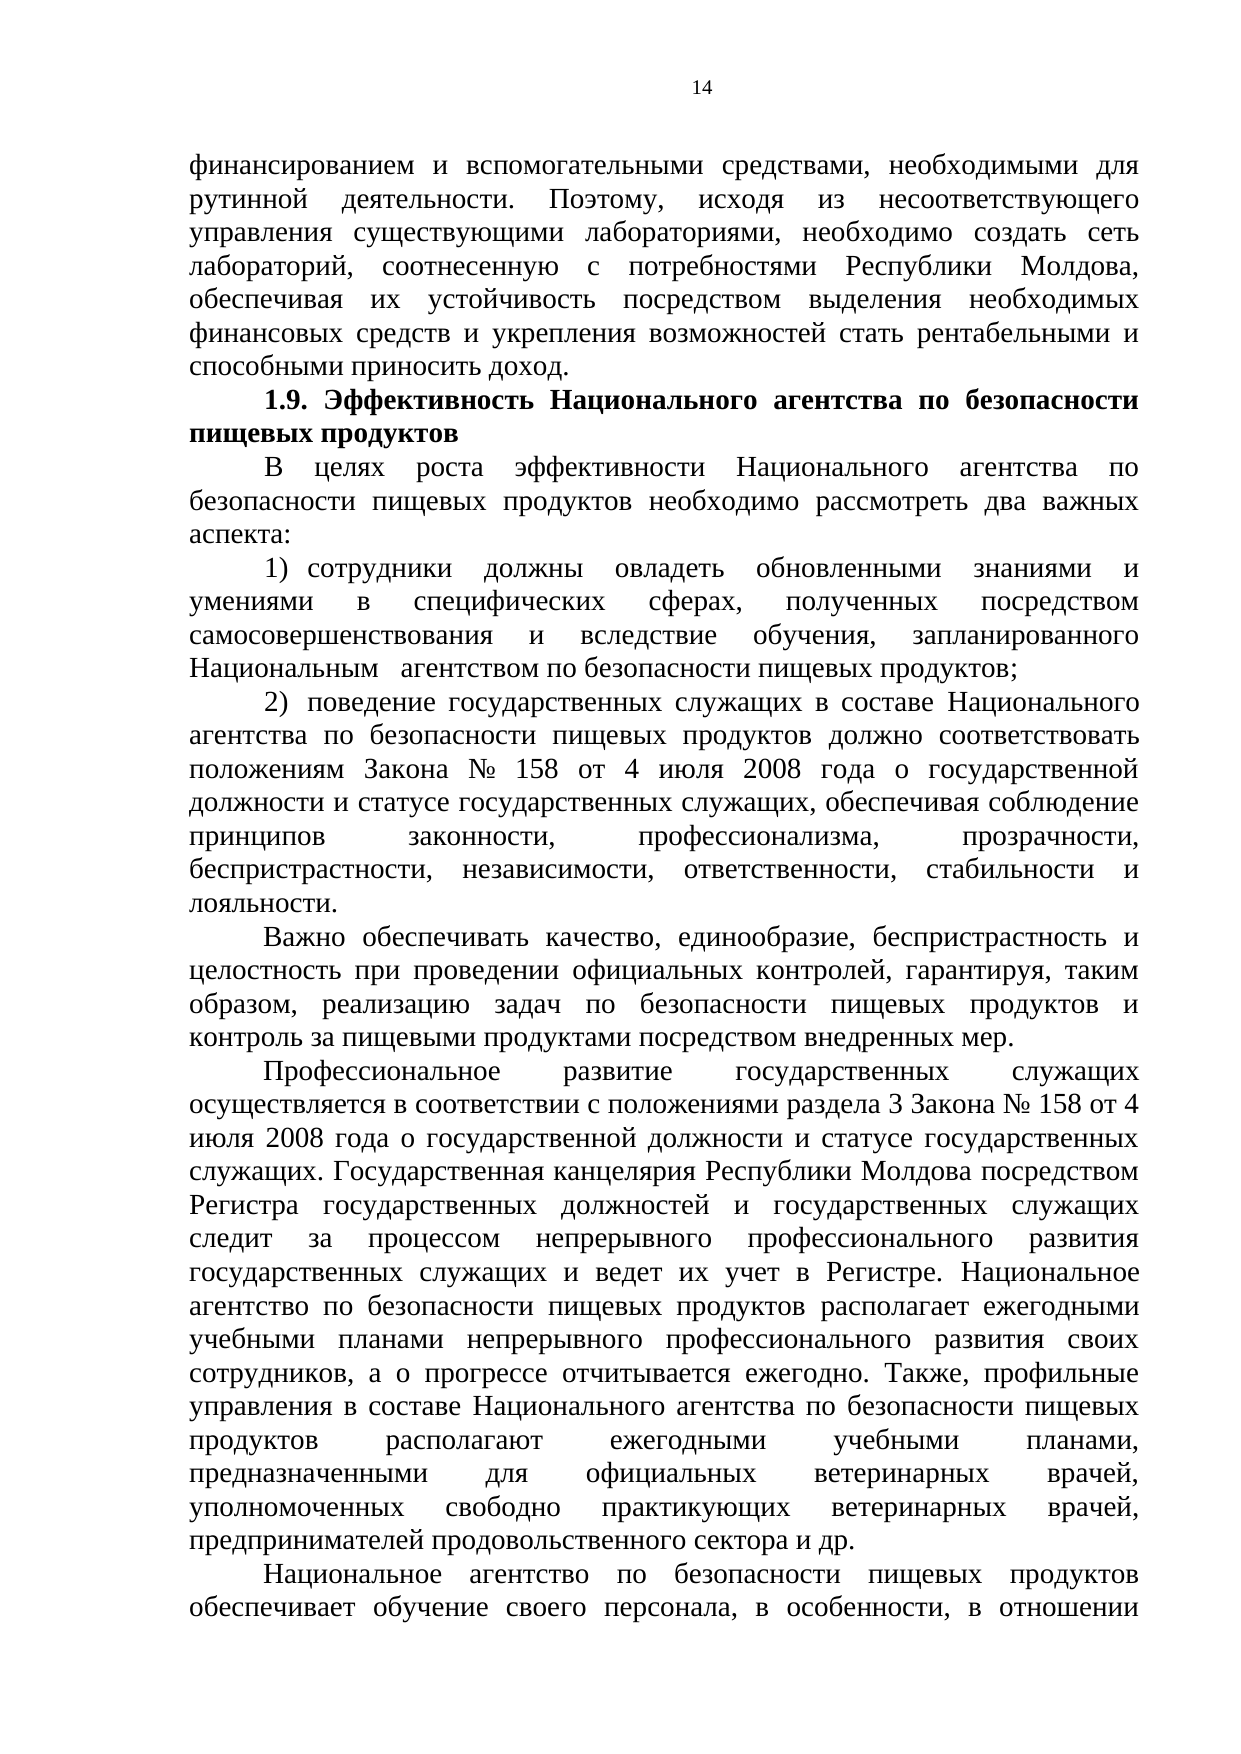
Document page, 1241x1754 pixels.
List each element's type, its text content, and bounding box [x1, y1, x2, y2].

list сотрудники должны овладеть обновленными знаниями и умениями в специфических сферах, полученных посредством самосовершенствования и вследствие обучения, запланированного Национальным агентством по безопасности пищевых продуктов; [189, 550, 1140, 684]
text Профессиональное развитие государственных служащих осуществляется в соответствии с положениями раздела 3 Закона № 158 от 4 июля 2008 года о государственной должности и статусе государственных служащих. Государственная канцелярия Республики Молдова посредством Регистра государственных должностей и государственных служащих следит за процессом непрерывного профессионального развития государственных служащих и ведет их учет в Регистре. Национальное агентство по безопасности пищевых продуктов располагает ежегодными учебными планами непрерывного профессионального развития своих сотрудников, а о прогрессе отчитывается ежегодно. Также, профильные управления в составе Национального агентства по безопасности пищевых продуктов располагают ежегодными учебными планами, предназначенными для официальных ветеринарных врачей, уполномоченных свободно практикующих ветеринарных врачей, предпринимателей продовольственного сектора и др. [189, 1053, 1140, 1556]
text 1.9. Эффективность Национального агентства по безопасности пищевых продуктов [189, 382, 1140, 449]
text В целях роста эффективности Национального агентства по безопасности пищевых продуктов необходимо рассмотреть два важных аспекта: [189, 449, 1140, 550]
text Важно обеспечивать качество, единообразие, беспристрастность и целостность при проведении официальных контролей, гарантируя, таким образом, реализацию задач по безопасности пищевых продуктов и контроль за пищевыми продуктами посредством внедренных мер. [189, 919, 1140, 1053]
list поведение государственных служащих в составе Национального агентства по безопасности пищевых продуктов должно соответствовать положениям Закона № 158 от 4 июля 2008 года о государственной должности и статусе государственных служащих, обеспечивая соблюдение принципов законности, профессионализма, прозрачности, беспристрастности, независимости, ответственности, стабильности и лояльности. [189, 684, 1140, 919]
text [189, 147, 1140, 382]
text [189, 1556, 1140, 1623]
